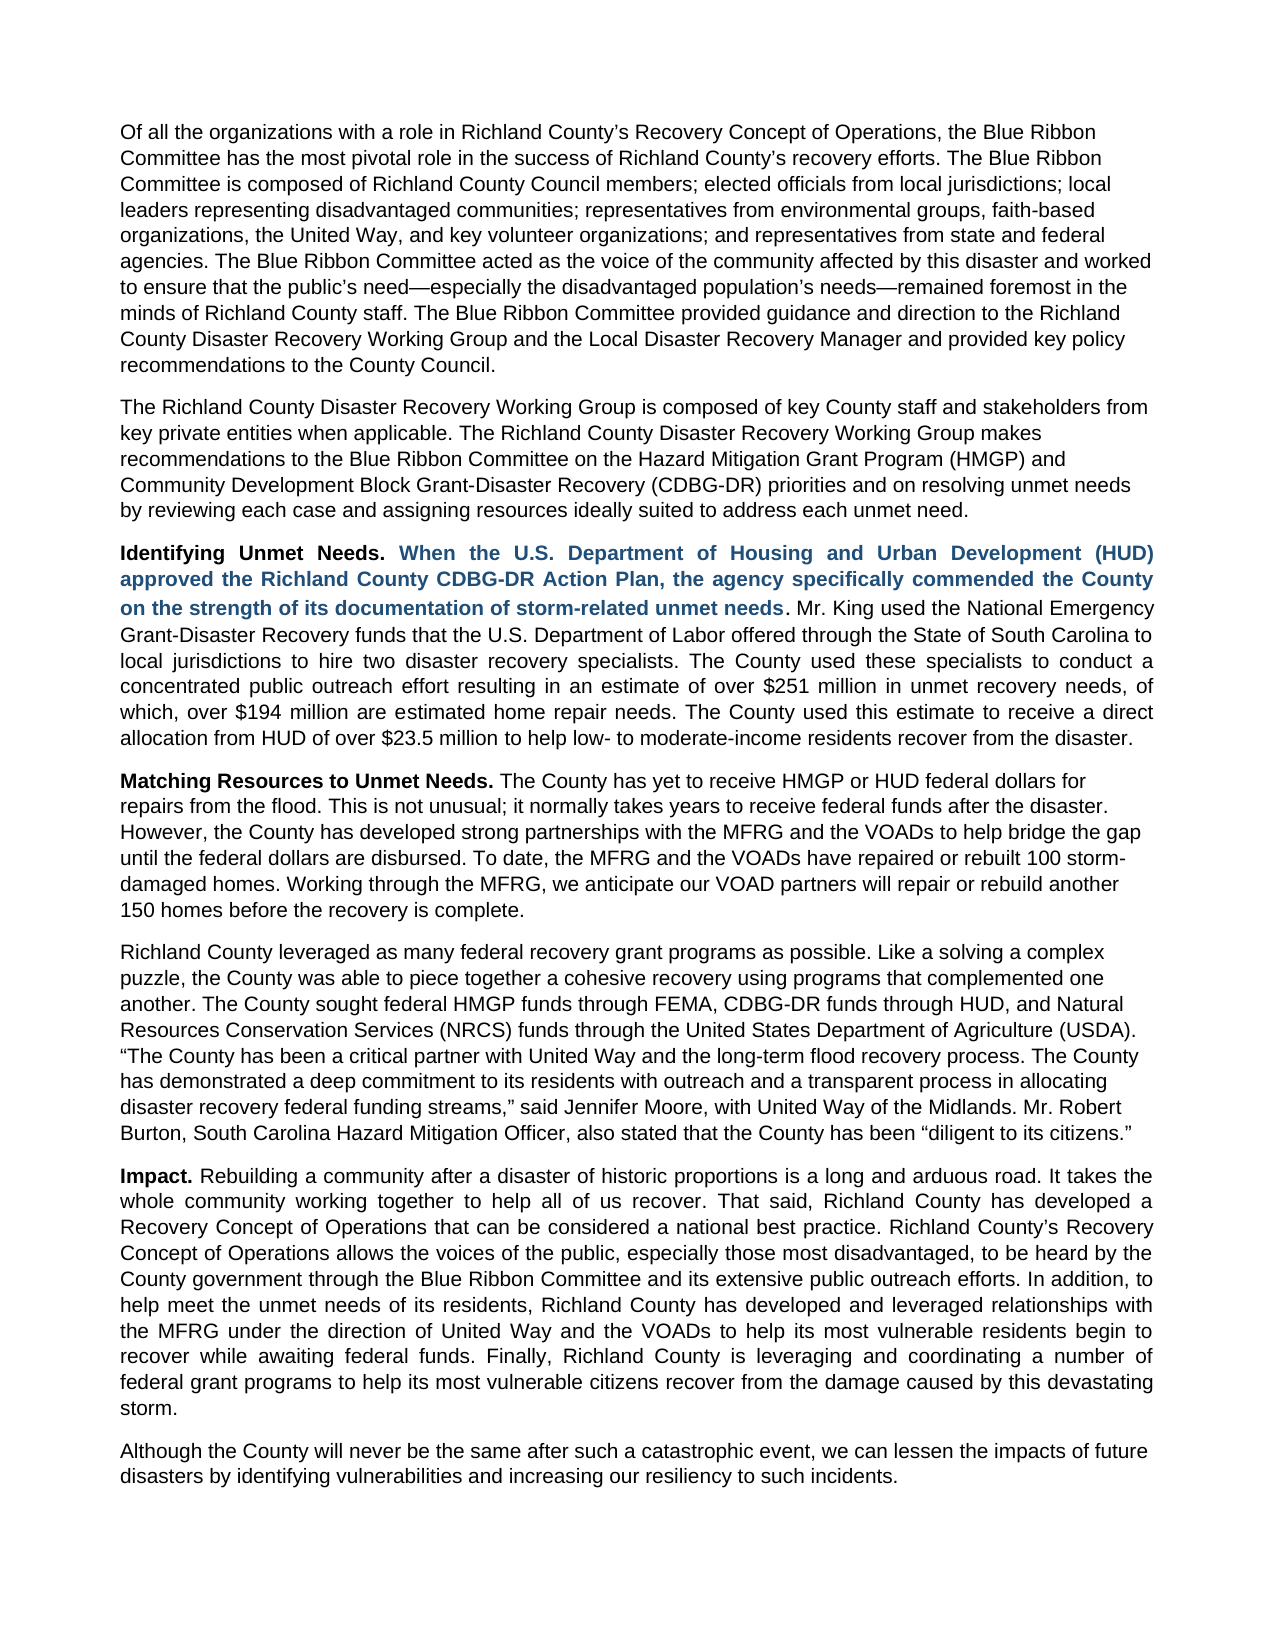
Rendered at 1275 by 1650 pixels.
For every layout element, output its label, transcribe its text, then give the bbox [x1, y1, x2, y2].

text Matching Resources to Unmet Needs. The County has yet to receive HMGP or HUD federal dollars for repairs from the flood. This is not unusual; it normally takes years to receive federal funds after the disaster. However, the County has developed strong partnerships with the MFRG and the VOADs to help bridge the gap until the federal dollars are disbursed. To date, the MFRG and the VOADs have repaired or rebuilt 100 storm-damaged homes. Working through the MFRG, we anticipate our VOAD partners will repair or rebuild another 150 homes before the recovery is complete. [120, 768, 1155, 922]
text Richland County leveraged as many federal recovery grant programs as possible. Like a solving a complex puzzle, the County was able to piece together a cohesive recovery using programs that complemented one another. The County sought federal HMGP funds through FEMA, CDBG-DR funds through HUD, and Natural Resources Conservation Services (NRCS) funds through the United States Department of Agriculture (USDA). “The County has been a critical partner with United Way and the long-term flood recovery process. The County has demonstrated a deep commitment to its residents with outreach and a transparent process in allocating disaster recovery federal funding streams,” said Jennifer Moore, with United Way of the Midlands. Mr. Robert Burton, South Carolina Hazard Mitigation Officer, also stated that the County has been “diligent to its citizens.” [120, 940, 1155, 1145]
text Identifying Unmet Needs. When the U.S. Department of Housing and Urban Development (HUD) approved the Richland County CDBG-DR Action Plan, the agency specifically commended the County on the strength of its documentation of storm-related unmet needs. Mr. King used the National Emergency Grant-Disaster Recovery funds that the U.S. Department of Labor offered through the State of South Carolina to local jurisdictions to hire two disaster recovery specialists. The County used these specialists to conduct a concentrated public outreach effort resulting in an estimate of over $251 million in unmet recovery needs, of which, over $194 million are estimated home repair needs. The County used this estimate to receive a direct allocation from HUD of over $23.5 million to help low- to moderate-income residents recover from the disaster. [120, 541, 1155, 750]
text Impact. Rebuilding a community after a disaster of historic proportions is a long and arduous road. It takes the whole community working together to help all of us recover. That said, Richland County has developed a Recovery Concept of Operations that can be considered a national best practice. Richland County’s Recovery Concept of Operations allows the voices of the public, especially those most disadvantaged, to be heard by the County government through the Blue Ribbon Committee and its extensive public outreach efforts. In addition, to help meet the unmet needs of its residents, Richland County has developed and leveraged relationships with the MFRG under the direction of United Way and the VOADs to help its most vulnerable residents begin to recover while awaiting federal funds. Finally, Richland County is leveraging and coordinating a number of federal grant programs to help its most vulnerable citizens recover from the damage caused by this devastating storm. [120, 1163, 1155, 1420]
text Although the County will never be the same after such a catastrophic event, we can lessen the impacts of future disasters by identifying vulnerabilities and increasing our resiliency to such incidents. [120, 1438, 1155, 1488]
text The Richland County Disaster Recovery Working Group is composed of key County staff and stakeholders from key private entities when applicable. The Richland County Disaster Recovery Working Group makes recommendations to the Blue Ribbon Committee on the Hazard Mitigation Grant Program (HMGP) and Community Development Block Grant-Disaster Recovery (CDBG-DR) priorities and on resolving unmet needs by reviewing each case and assigning resources ideally suited to address each unmet need. [120, 395, 1155, 522]
text Of all the organizations with a role in Richland County’s Recovery Concept of Operations, the Blue Ribbon Committee has the most pivotal role in the success of Richland County’s recovery efforts. The Blue Ribbon Committee is composed of Richland County Council members; elected officials from local jurisdictions; local leaders representing disadvantaged communities; representatives from environmental groups, faith-based organizations, the United Way, and key volunteer organizations; and representatives from state and federal agencies. The Blue Ribbon Committee acted as the voice of the community affected by this disaster and worked to ensure that the public’s need—especially the disadvantaged population’s needs—remained foremost in the minds of Richland County staff. The Blue Ribbon Committee provided guidance and direction to the Richland County Disaster Recovery Working Group and the Local Disaster Recovery Manager and provided key policy recommendations to the County Council. [120, 120, 1155, 376]
